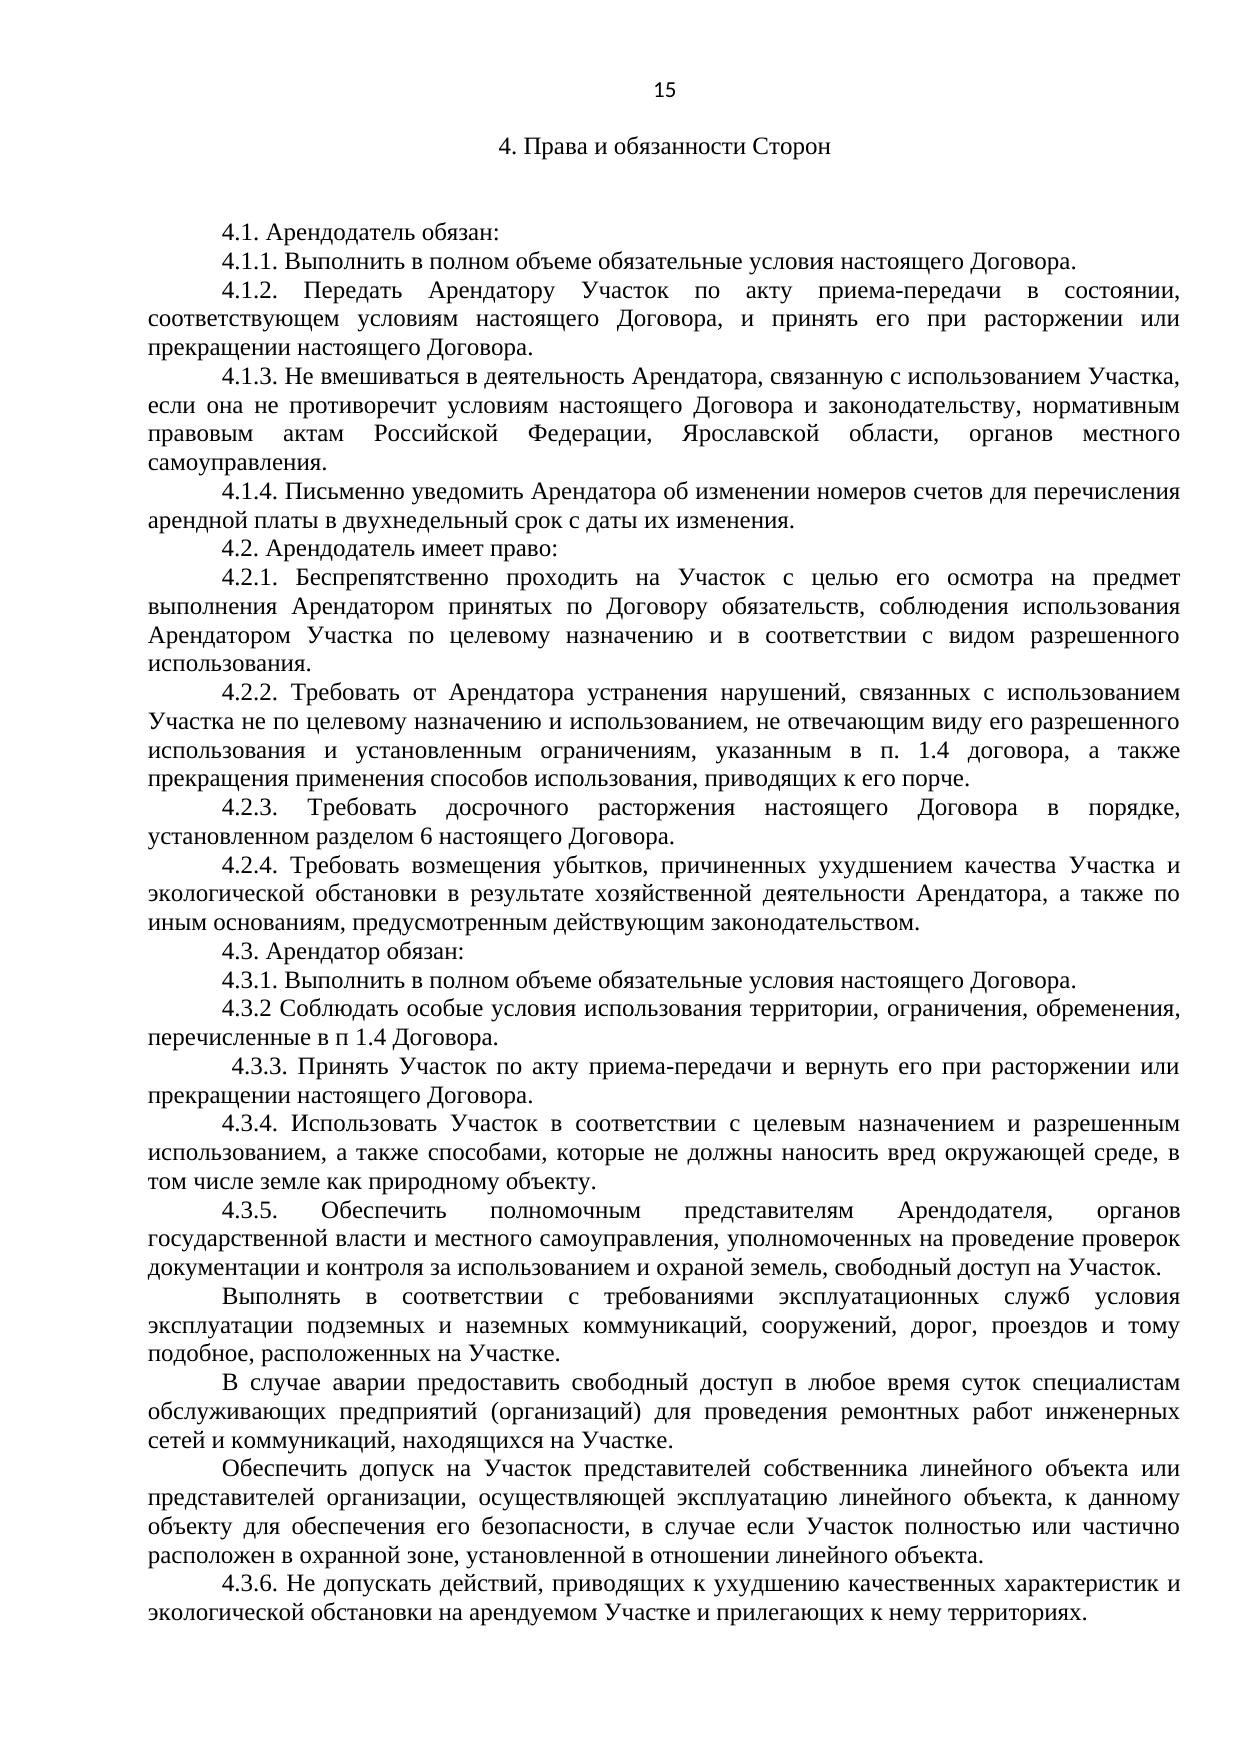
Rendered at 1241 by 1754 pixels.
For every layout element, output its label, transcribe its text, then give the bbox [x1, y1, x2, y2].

text 4.3.1. Выполнить в полном объеме обязательные условия настоящего Договора. [148, 965, 1181, 993]
text 4.1.3. Не вмешиваться в деятельность Арендатора, связанную с использованием Участка, если она не противоречит условиям настоящего Договора и законодательству, нормативным правовым актам Российской Федерации, Ярославской области, органов местного самоуправления. [148, 361, 1181, 476]
text 4.3.5. Обеспечить полномочным представителям Арендодателя, органов государственной власти и местного самоуправления, уполномоченных на проведение проверок документации и контроля за использованием и охраной земель, свободный доступ на Участок. [148, 1195, 1181, 1281]
text Обеспечить допуск на Участок представителей собственника линейного объекта или представителей организации, осуществляющей эксплуатацию линейного объекта, к данному объекту для обеспечения его безопасности, в случае если Участок полностью или частично расположен в охранной зоне, установленной в отношении линейного объекта. [148, 1453, 1181, 1568]
text 4.3.4. Использовать Участок в соответствии с целевым назначением и разрешенным использованием, а также способами, которые не должны наносить вред окружающей среде, в том числе земле как природному объекту. [148, 1108, 1181, 1195]
text 4.3.6. Не допускать действий, приводящих к ухудшению качественных характеристик и экологической обстановки на арендуемом Участке и прилегающих к нему территориях. [148, 1568, 1181, 1626]
text 4.2.1. Беспрепятственно проходить на Участок с целью его осмотра на предмет выполнения Арендатором принятых по Договору обязательств, соблюдения использования Арендатором Участка по целевому назначению и в соответствии с видом разрешенного использования. [148, 562, 1181, 677]
text В случае аварии предоставить свободный доступ в любое время суток специалистам обслуживающих предприятий (организаций) для проведения ремонтных работ инженерных сетей и коммуникаций, находящихся на Участке. [148, 1367, 1181, 1453]
text 4.1. Арендодатель обязан: [148, 217, 1181, 246]
text 4. Права и обязанности Сторон [148, 131, 1181, 160]
text 4.3.3. Принять Участок по акту приема-передачи и вернуть его при расторжении или прекращении настоящего Договора. [148, 1051, 1181, 1108]
text 4.3.2 Соблюдать особые условия использования территории, ограничения, обременения, перечисленные в п 1.4 Договора. [148, 993, 1181, 1051]
text 4.2. Арендодатель имеет право: [148, 533, 1181, 562]
text 4.1.2. Передать Арендатору Участок по акту приема-передачи в состоянии, соответствующем условиям настоящего Договора, и принять его при расторжении или прекращении настоящего Договора. [148, 275, 1181, 361]
text 4.1.1. Выполнить в полном объеме обязательные условия настоящего Договора. [148, 246, 1181, 275]
text Выполнять в соответствии с требованиями эксплуатационных служб условия эксплуатации подземных и наземных коммуникаций, сооружений, дорог, проездов и тому подобное, расположенных на Участке. [148, 1281, 1181, 1367]
text 4.1.4. Письменно уведомить Арендатора об изменении номеров счетов для перечисления арендной платы в двухнедельный срок с даты их изменения. [148, 476, 1181, 533]
text 4.2.4. Требовать возмещения убытков, причиненных ухудшением качества Участка и экологической обстановки в результате хозяйственной деятельности Арендатора, а также по иным основаниям, предусмотренным действующим законодательством. [148, 850, 1181, 936]
text 4.2.3. Требовать досрочного расторжения настоящего Договора в порядке, установленном разделом 6 настоящего Договора. [148, 792, 1181, 850]
text 4.2.2. Требовать от Арендатора устранения нарушений, связанных с использованием Участка не по целевому назначению и использованием, не отвечающим виду его разрешенного использования и установленным ограничениям, указанным в п. 1.4 договора, а также прекращения применения способов использования, приводящих к его порче. [148, 677, 1181, 792]
text 4.3. Арендатор обязан: [148, 936, 1181, 965]
